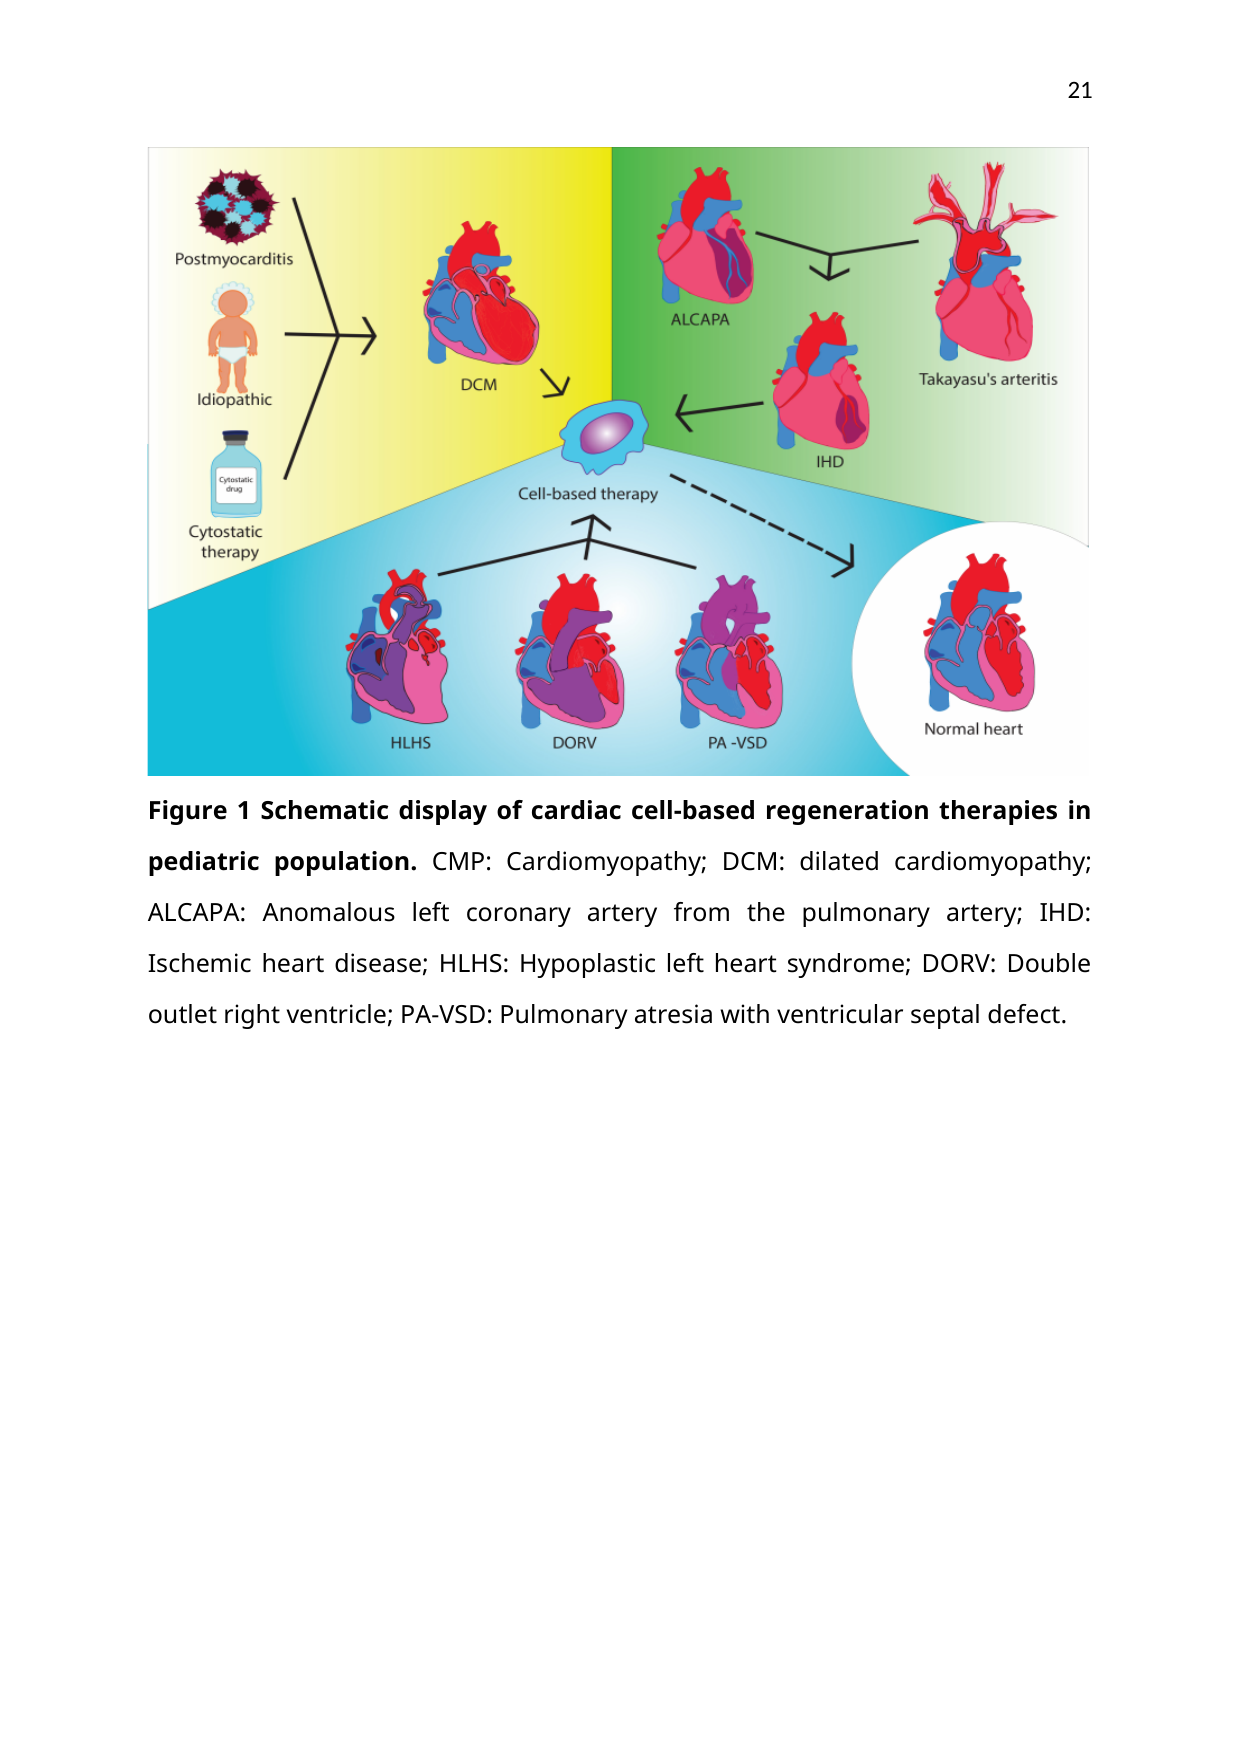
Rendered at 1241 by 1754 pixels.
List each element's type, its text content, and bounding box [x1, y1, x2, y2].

text Figure 1 Schematic display of cardiac cell-based regeneration therapies in pediatric population. CMP: Cardiomyopathy; DCM: dilated cardiomyopathy; ALCAPA: Anomalous left coronary artery from the pulmonary artery; IHD: Ischemic heart disease; HLHS: Hypoplastic left heart syndrome; DORV: Double outlet right ventricle; PA-VSD: Pulmonary atresia with ventricular septal defect. [148, 148, 1093, 1031]
